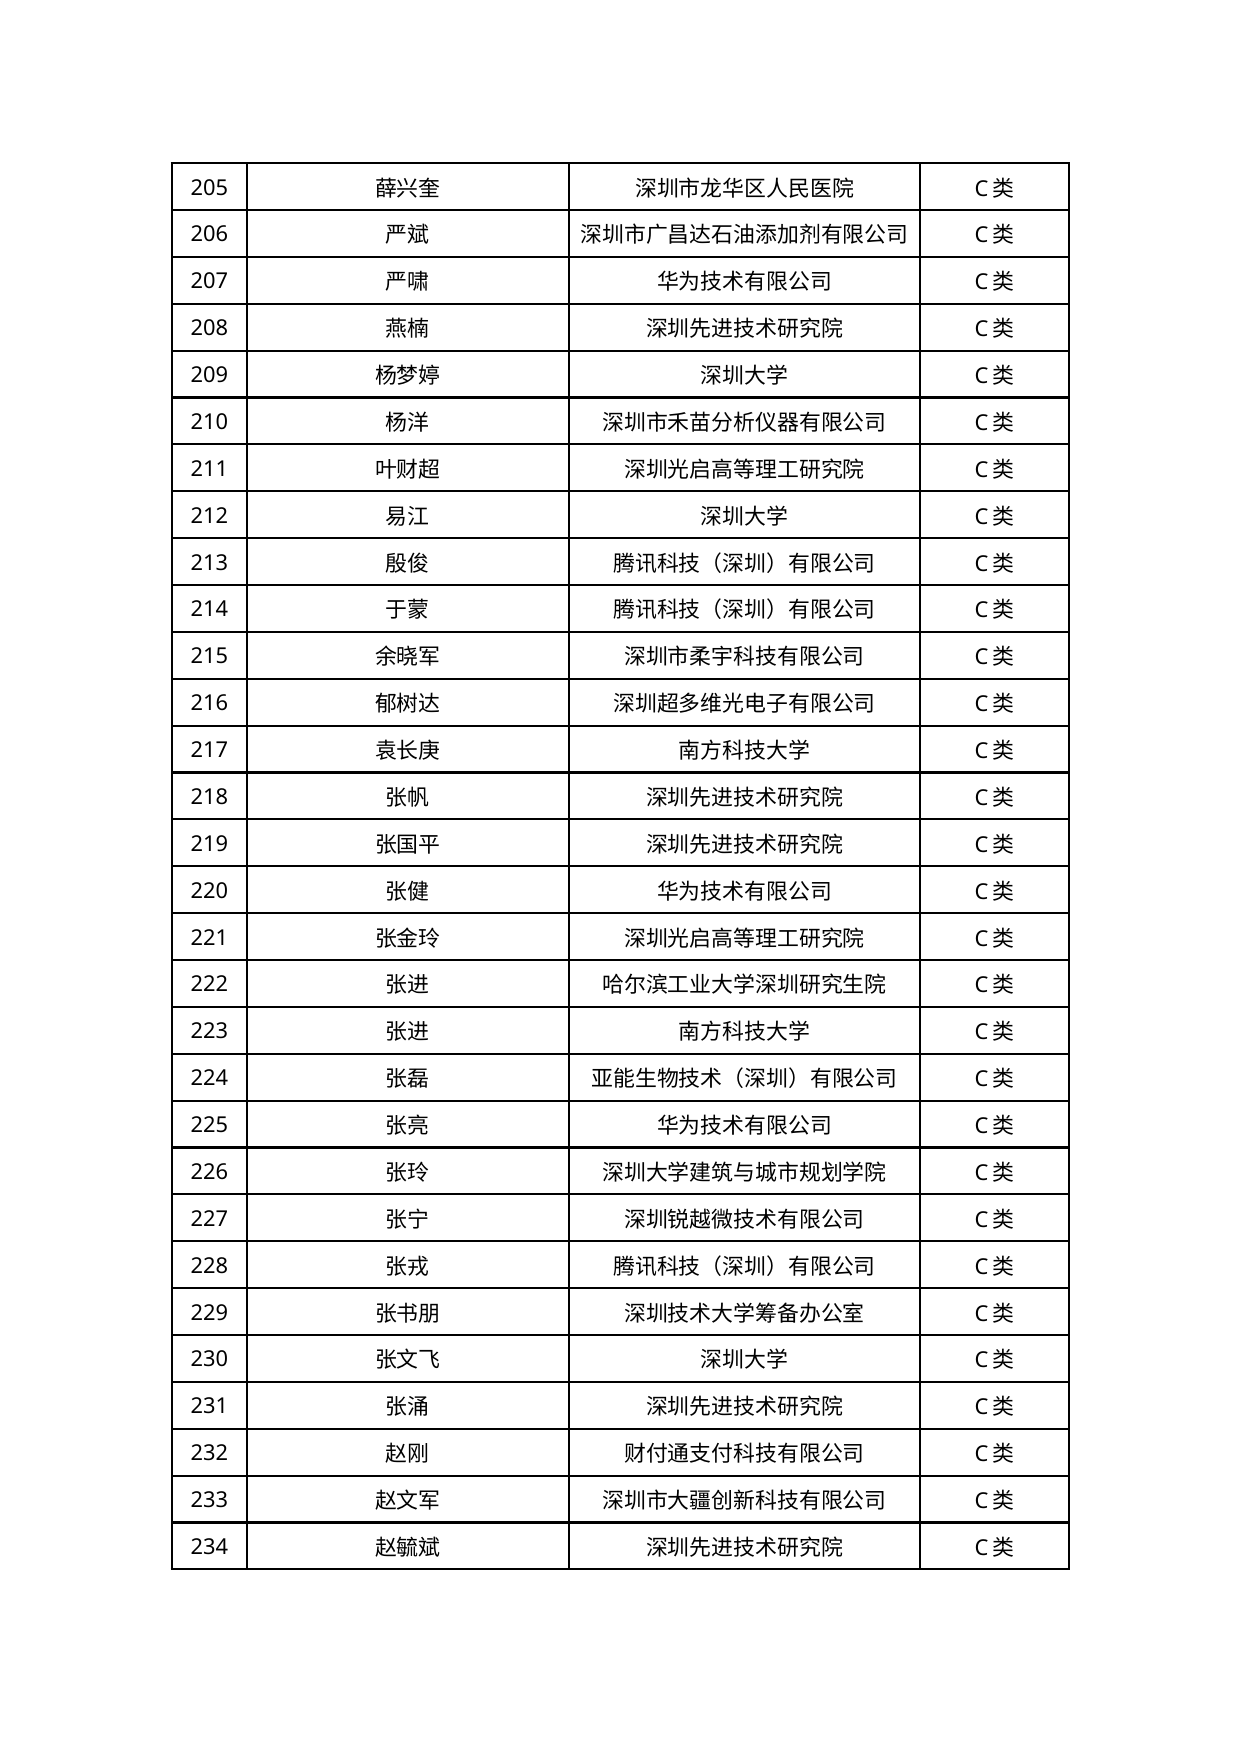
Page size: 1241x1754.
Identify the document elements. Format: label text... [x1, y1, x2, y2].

table_cell C类 [921, 1524, 1068, 1568]
table_cell 深圳大学 [570, 1336, 919, 1381]
table_cell 深圳大学 [570, 352, 919, 396]
table_cell C类 [921, 1149, 1068, 1193]
table_cell 严斌 [248, 211, 568, 256]
table_cell 224 [173, 1055, 246, 1099]
table_cell 231 [173, 1383, 246, 1428]
table_cell 213 [173, 539, 246, 584]
table_cell 深圳市柔宇科技有限公司 [570, 633, 919, 678]
table_cell 叶财超 [248, 445, 568, 490]
table_cell 232 [173, 1430, 246, 1474]
table_cell 深圳大学 [570, 492, 919, 537]
table_cell 于蒙 [248, 586, 568, 631]
table_cell C类 [921, 211, 1068, 256]
table_cell C类 [921, 1383, 1068, 1428]
table_cell 腾讯科技（深圳）有限公司 [570, 539, 919, 584]
table_cell 亚能生物技术（深圳）有限公司 [570, 1055, 919, 1099]
table_cell 深圳市禾苗分析仪器有限公司 [570, 399, 919, 443]
table_cell 华为技术有限公司 [570, 867, 919, 912]
table_cell 209 [173, 352, 246, 396]
table_cell 南方科技大学 [570, 1008, 919, 1053]
table_cell 余晓军 [248, 633, 568, 678]
table_cell 208 [173, 305, 246, 349]
table_cell 张金玲 [248, 914, 568, 959]
table_cell 233 [173, 1477, 246, 1521]
table_cell C类 [921, 399, 1068, 443]
table_cell 张进 [248, 1008, 568, 1053]
table_cell C类 [921, 820, 1068, 865]
table_cell 华为技术有限公司 [570, 1102, 919, 1146]
table_cell 深圳先进技术研究院 [570, 1383, 919, 1428]
table_cell 226 [173, 1149, 246, 1193]
table_cell 张进 [248, 961, 568, 1006]
table_cell 深圳光启高等理工研究院 [570, 445, 919, 490]
table_cell 219 [173, 820, 246, 865]
table_cell 张涌 [248, 1383, 568, 1428]
table_cell 张亮 [248, 1102, 568, 1146]
table_cell 华为技术有限公司 [570, 258, 919, 303]
table_cell 易江 [248, 492, 568, 537]
table_cell 222 [173, 961, 246, 1006]
table_cell 深圳先进技术研究院 [570, 305, 919, 349]
table_cell 212 [173, 492, 246, 537]
table_cell 张玲 [248, 1149, 568, 1193]
table_cell 221 [173, 914, 246, 959]
table_cell 赵文军 [248, 1477, 568, 1521]
table_cell C类 [921, 258, 1068, 303]
table_cell 深圳先进技术研究院 [570, 1524, 919, 1568]
table_cell 张文飞 [248, 1336, 568, 1381]
table_cell C类 [921, 774, 1068, 818]
table_cell C类 [921, 867, 1068, 912]
table_cell C类 [921, 1102, 1068, 1146]
table_cell C类 [921, 1289, 1068, 1334]
table_cell 228 [173, 1242, 246, 1287]
table_cell 张国平 [248, 820, 568, 865]
table_cell C类 [921, 1242, 1068, 1287]
table_cell 225 [173, 1102, 246, 1146]
table_cell 严啸 [248, 258, 568, 303]
table_cell 哈尔滨工业大学深圳研究生院 [570, 961, 919, 1006]
table_cell 210 [173, 399, 246, 443]
table_cell 深圳先进技术研究院 [570, 774, 919, 818]
table_cell C类 [921, 445, 1068, 490]
table_cell C类 [921, 727, 1068, 771]
table_cell 杨梦婷 [248, 352, 568, 396]
table_cell 214 [173, 586, 246, 631]
table_cell 杨洋 [248, 399, 568, 443]
table_cell 张戎 [248, 1242, 568, 1287]
table_cell C类 [921, 633, 1068, 678]
table_cell 207 [173, 258, 246, 303]
table_cell 赵毓斌 [248, 1524, 568, 1568]
table_cell C类 [921, 164, 1068, 209]
table_cell 深圳大学建筑与城市规划学院 [570, 1149, 919, 1193]
table_cell 深圳光启高等理工研究院 [570, 914, 919, 959]
table_cell 216 [173, 680, 246, 724]
table_cell C类 [921, 1430, 1068, 1474]
table_cell 腾讯科技（深圳）有限公司 [570, 1242, 919, 1287]
table_cell C类 [921, 305, 1068, 349]
table_cell 张健 [248, 867, 568, 912]
table_cell 深圳先进技术研究院 [570, 820, 919, 865]
table_cell 229 [173, 1289, 246, 1334]
table_cell 215 [173, 633, 246, 678]
table_cell C类 [921, 492, 1068, 537]
table_cell 深圳市龙华区人民医院 [570, 164, 919, 209]
table_cell 230 [173, 1336, 246, 1381]
table_cell C类 [921, 1336, 1068, 1381]
table_cell 郁树达 [248, 680, 568, 724]
table_cell 211 [173, 445, 246, 490]
table_cell C类 [921, 1008, 1068, 1053]
table_cell C类 [921, 1195, 1068, 1240]
table_cell 205 [173, 164, 246, 209]
table_cell 227 [173, 1195, 246, 1240]
table_cell C类 [921, 680, 1068, 724]
table_cell C类 [921, 352, 1068, 396]
table_cell C类 [921, 586, 1068, 631]
table_cell 218 [173, 774, 246, 818]
table_cell 深圳市广昌达石油添加剂有限公司 [570, 211, 919, 256]
table_cell 赵刚 [248, 1430, 568, 1474]
table_cell 薛兴奎 [248, 164, 568, 209]
table_cell 深圳市大疆创新科技有限公司 [570, 1477, 919, 1521]
table_cell 217 [173, 727, 246, 771]
table_cell 财付通支付科技有限公司 [570, 1430, 919, 1474]
table_cell 234 [173, 1524, 246, 1568]
table_cell C类 [921, 914, 1068, 959]
table_cell C类 [921, 539, 1068, 584]
table_cell 深圳锐越微技术有限公司 [570, 1195, 919, 1240]
table_cell 张宁 [248, 1195, 568, 1240]
table_cell 南方科技大学 [570, 727, 919, 771]
table_cell 张帆 [248, 774, 568, 818]
table_cell 206 [173, 211, 246, 256]
table_cell 223 [173, 1008, 246, 1053]
table_cell C类 [921, 1055, 1068, 1099]
table_cell C类 [921, 1477, 1068, 1521]
table_cell 张书朋 [248, 1289, 568, 1334]
table_cell 袁长庚 [248, 727, 568, 771]
table_cell 腾讯科技（深圳）有限公司 [570, 586, 919, 631]
table_cell 深圳超多维光电子有限公司 [570, 680, 919, 724]
table_cell 深圳技术大学筹备办公室 [570, 1289, 919, 1334]
table_cell 燕楠 [248, 305, 568, 349]
table_cell 殷俊 [248, 539, 568, 584]
table_cell 张磊 [248, 1055, 568, 1099]
table_cell C类 [921, 961, 1068, 1006]
table_cell 220 [173, 867, 246, 912]
